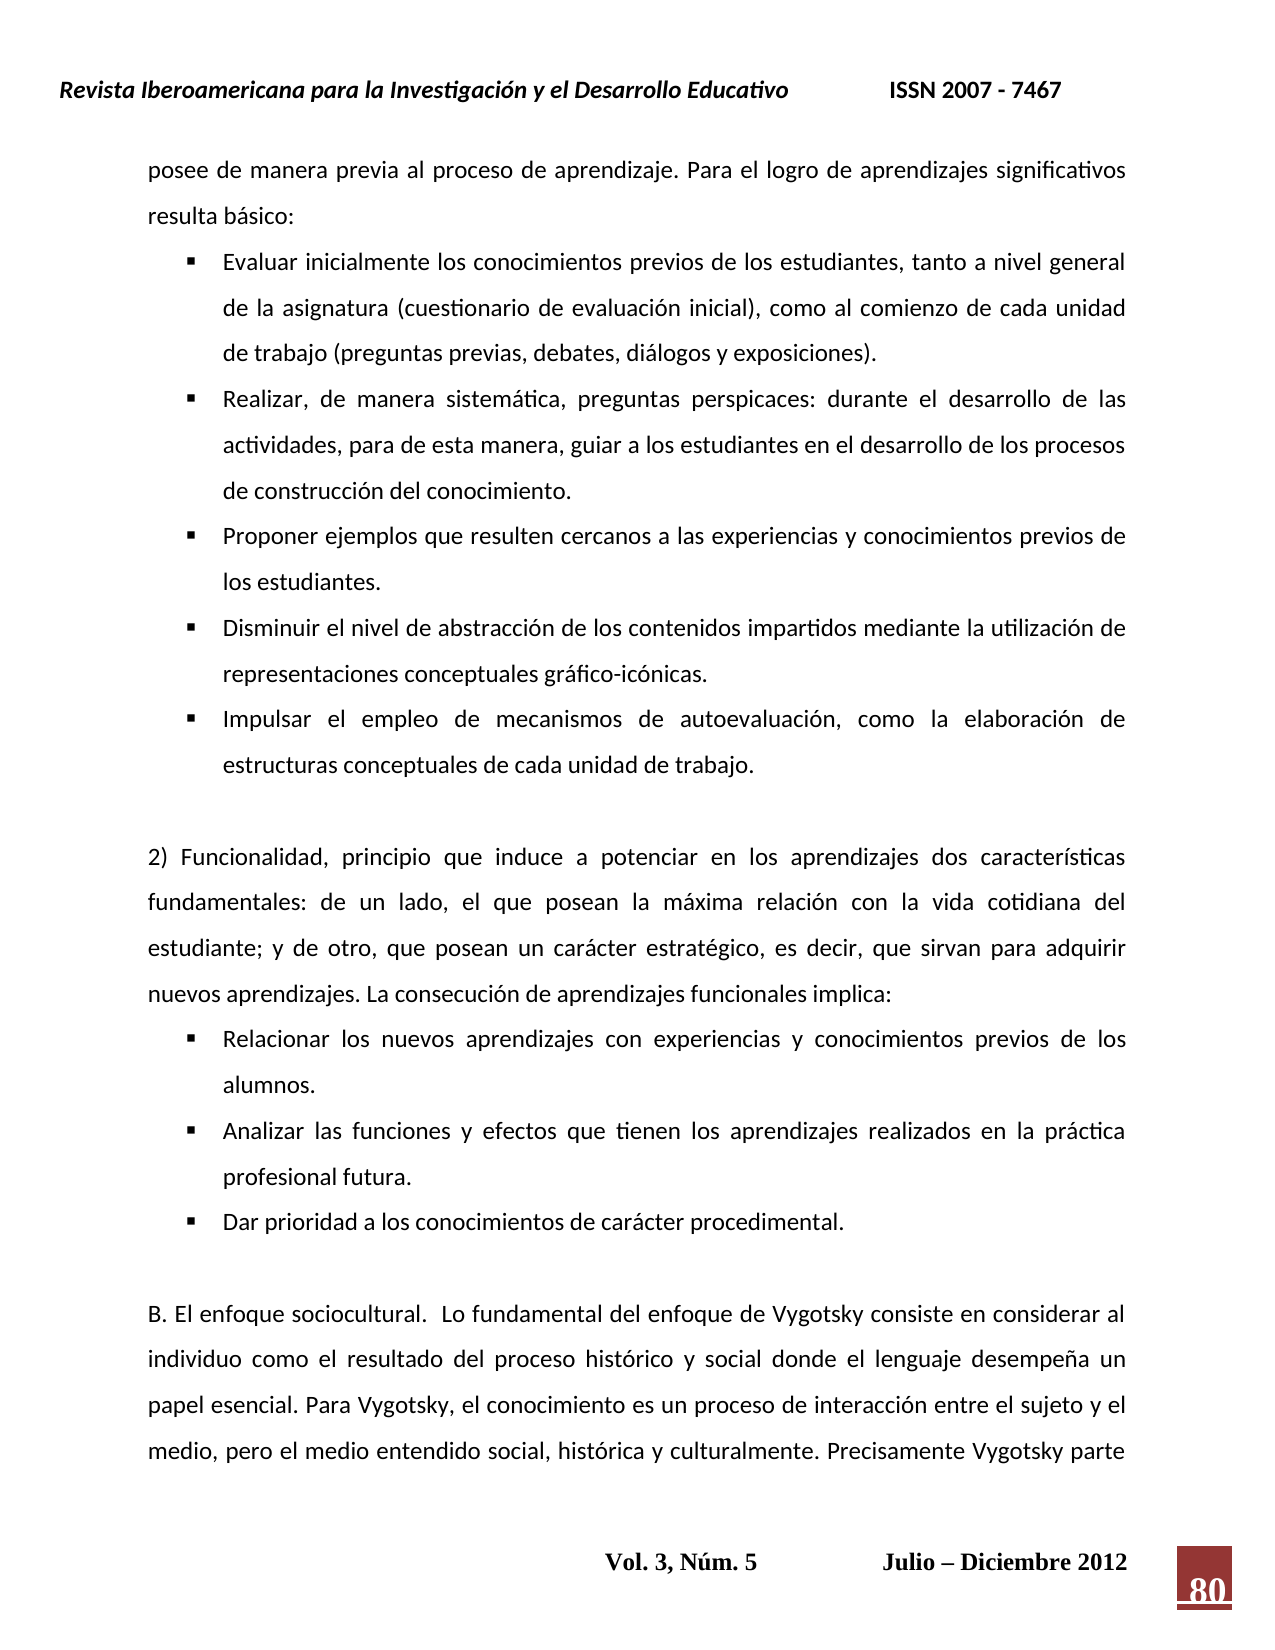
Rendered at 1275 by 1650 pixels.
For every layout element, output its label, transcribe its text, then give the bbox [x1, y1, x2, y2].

list Proponer ejemplos que resulten cercanos a las experiencias y conocimientos previos de los estudiantes. [185, 521, 1127, 597]
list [148, 155, 1127, 231]
list Impulsar el empleo de mecanismos de autoevaluación, como la elaboración de estructuras conceptuales de cada unidad de trabajo. [185, 703, 1127, 780]
list Realizar, de manera sistemática, preguntas perspicaces: durante el desarrollo de las actividades, para de esta manera, guiar a los estudiantes en el desarrollo de los procesos de construcción del conocimiento. [185, 383, 1127, 505]
list Analizar las funciones y efectos que tienen los aprendizajes realizados en la práctica profesional futura. [185, 1115, 1127, 1191]
list Disminuir el nivel de abstracción de los contenidos impartidos mediante la utilización de representaciones conceptuales gráfico-icónicas. [185, 612, 1127, 688]
list Relacionar los nuevos aprendizajes con experiencias y conocimientos previos de los alumnos. [185, 1023, 1127, 1100]
text 2) Funcionalidad, principio que induce a potenciar en los aprendizajes dos características fundamentales: de un lado, el que posean la máxima relación con la vida cotidiana del estudiante; y de otro, que posean un carácter estratégico, es decir, que sirvan para adquirir nuevos aprendizajes. La consecución de aprendizajes funcionales implica: [148, 841, 1127, 1008]
list Dar prioridad a los conocimientos de carácter procedimental. [185, 1206, 1127, 1237]
list Evaluar inicialmente los conocimientos previos de los estudiantes, tanto a nivel general de la asignatura (cuestionario de evaluación inicial), como al comienzo de cada unidad de trabajo (preguntas previas, debates, diálogos y exposiciones). [185, 246, 1127, 368]
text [148, 1298, 1127, 1466]
